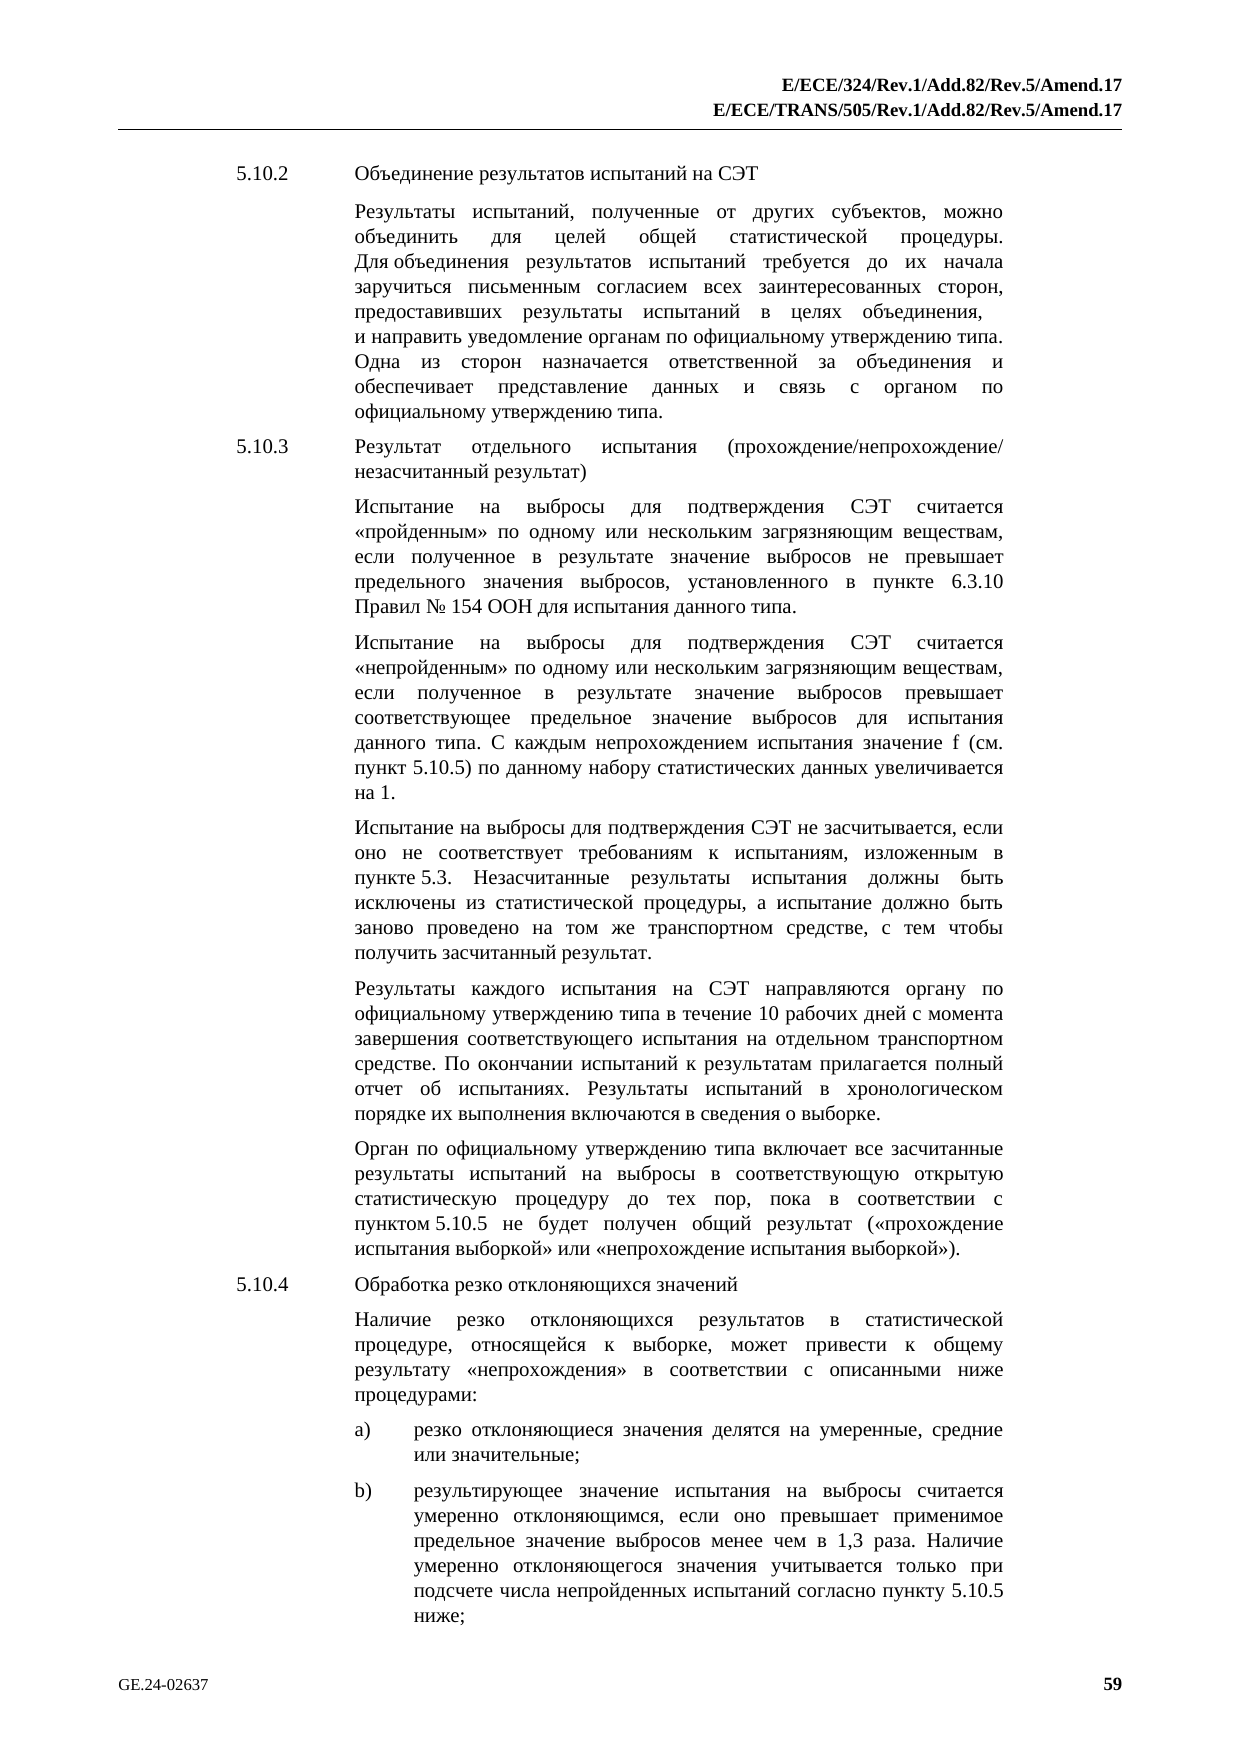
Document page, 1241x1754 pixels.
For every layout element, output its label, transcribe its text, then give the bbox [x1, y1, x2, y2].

text Орган по официальному утверждению типа включает все засчитанные результаты испытаний на выбросы в соответствующую открытую статистическую процедуру до тех пор, пока в соответствии с пунктом 5.10.5 не будет получен общий результат («прохождение испытания выборкой» или «непрохождение испытания выборкой»). [354, 1135, 1004, 1260]
text 5.10.2 Объединение результатов испытаний на СЭТ [236, 160, 1004, 185]
text a) резко отклоняющиеся значения делятся на умеренные, средние или значительные; [354, 1416, 1004, 1466]
text 5.10.3 Результат отдельного испытания (прохождение/непрохождение/ незасчитанный результат) [236, 433, 1004, 483]
text Испытание на выбросы для подтверждения СЭТ считается «непройденным» по одному или нескольким загрязняющим веществам, если полученное в результате значение выбросов превышает соответствующее предельное значение выбросов для испытания данного типа. С каждым непрохождением испытания значение f (см. пункт 5.10.5) по данному набору статистических данных увеличивается на 1. [354, 629, 1004, 804]
text Наличие резко отклоняющихся результатов в статистической процедуре, относящейся к выборке, может привести к общему результату «непрохождения» в соответствии с описанными ниже процедурами: [354, 1306, 1004, 1406]
text Результаты каждого испытания на СЭТ направляются органу по официальному утверждению типа в течение 10 рабочих дней с момента завершения соответствующего испытания на отдельном транспортном средстве. По окончании испытаний к результатам прилагается полный отчет об испытаниях. Результаты испытаний в хронологическом порядке их выполнения включаются в сведения о выборке. [354, 975, 1004, 1125]
text Результаты испытаний, полученные от других субъектов, можно объединить для целей общей статистической процедуры. Для объединения результатов испытаний требуется до их начала заручиться письменным согласием всех заинтересованных сторон, предоставивших результаты испытаний в целях объединения, и направить уведомление органам по официальному утверждению типа. Одна из сторон назначается ответственной за объединения и обеспечивает представление данных и связь с органом по официальному утверждению типа. [354, 198, 1004, 423]
text Испытание на выбросы для подтверждения СЭТ считается «пройденным» по одному или нескольким загрязняющим веществам, если полученное в результате значение выбросов не превышает предельного значения выбросов, установленного в пункте 6.3.10 Правил № 154 ООН для испытания данного типа. [354, 493, 1004, 618]
text 5.10.4 Обработка резко отклоняющихся значений [236, 1271, 1004, 1296]
text Испытание на выбросы для подтверждения СЭТ не засчитывается, если оно не соответствует требованиям к испытаниям, изложенным в пункте 5.3. Незасчитанные результаты испытания должны быть исключены из статистической процедуры, а испытание должно быть заново проведено на том же транспортном средстве, с тем чтобы получить засчитанный результат. [354, 814, 1004, 964]
text b) результирующее значение испытания на выбросы считается умеренно отклоняющимся, если оно превышает применимое предельное значение выбросов менее чем в 1,3 раза. Наличие умеренно отклоняющегося значения учитывается только при подсчете числа непройденных испытаний согласно пункту 5.10.5 ниже; [354, 1477, 1004, 1627]
